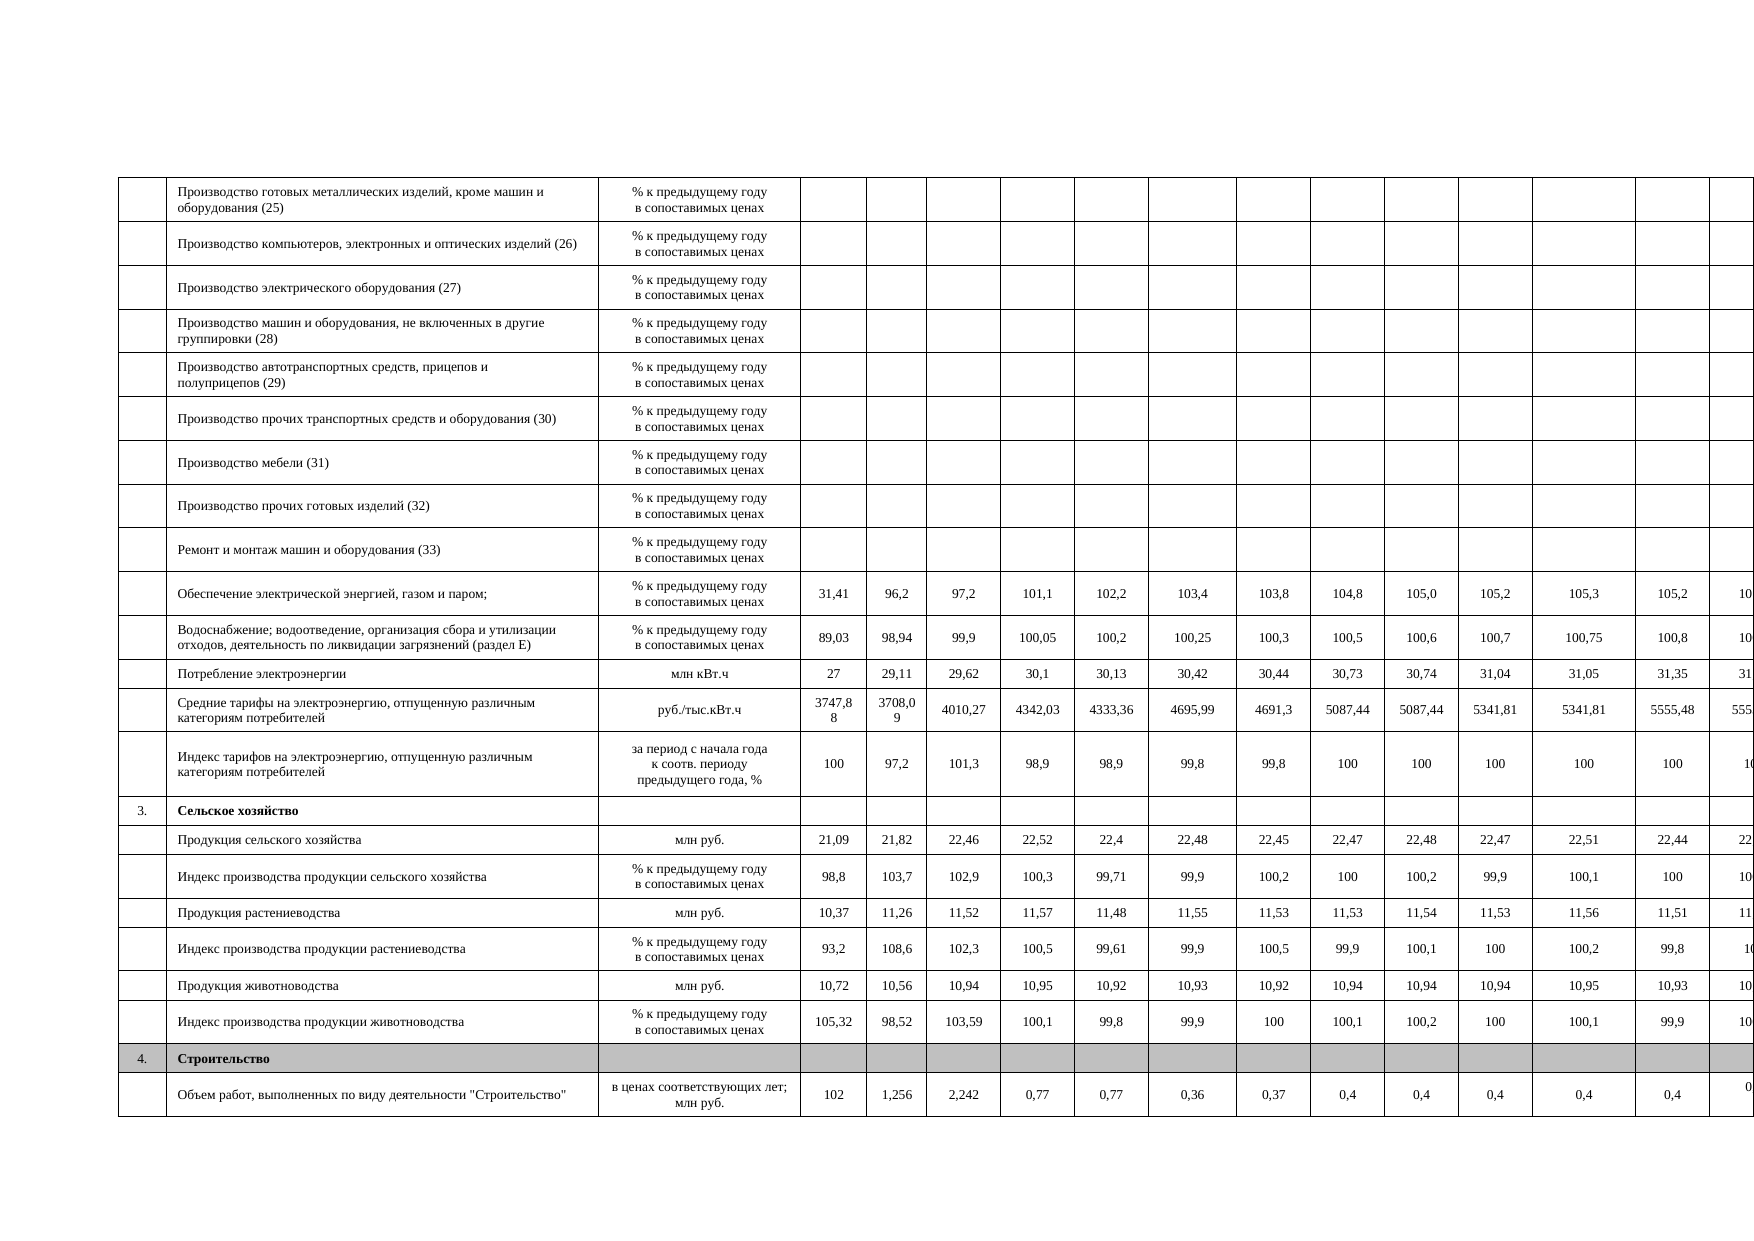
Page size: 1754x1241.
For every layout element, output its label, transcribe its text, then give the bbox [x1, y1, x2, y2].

table_cell % к предыдущему году в сопоставимых ценах [599, 616, 800, 658]
table_cell [927, 1044, 1000, 1072]
table_cell [1149, 310, 1236, 352]
table_cell 0,4 [1636, 1073, 1709, 1116]
table_cell 30,74 [1385, 660, 1458, 687]
table_cell 100 [1636, 855, 1709, 898]
table_cell 11,26 [867, 899, 926, 927]
table_cell 99,9 [1636, 1001, 1709, 1043]
table_cell [1710, 797, 1753, 825]
table_cell 4. [119, 1044, 166, 1072]
table_cell [1636, 178, 1709, 221]
table_cell [867, 797, 926, 825]
table_cell [867, 178, 926, 221]
table_cell [119, 310, 166, 352]
table_cell 4333,36 [1075, 689, 1148, 731]
table_cell 100,3 [1237, 616, 1310, 658]
table_cell [927, 797, 1000, 825]
table_cell % к предыдущему году в сопоставимых ценах [599, 310, 800, 352]
table_cell 10,93 [1149, 971, 1236, 999]
table_cell [1237, 528, 1310, 571]
table_cell 10,92 [1075, 971, 1148, 999]
table_cell 100,1 [1001, 1001, 1074, 1043]
table_cell 105,3 [1710, 572, 1753, 615]
table_cell 102,2 [1075, 572, 1148, 615]
table_cell [1459, 797, 1532, 825]
table_cell [1237, 1044, 1310, 1072]
table_cell 11,48 [1075, 899, 1148, 927]
table_cell [1459, 397, 1532, 440]
table_cell [1001, 178, 1074, 221]
table_cell 100,1 [1311, 1001, 1384, 1043]
table_cell 0,4 [1710, 1073, 1753, 1116]
table_cell 105,3 [1533, 572, 1635, 615]
table_cell 103,8 [1237, 572, 1310, 615]
table_cell [599, 1044, 800, 1072]
table_cell [119, 899, 166, 927]
table_cell 3708,09 [867, 689, 926, 731]
table_cell [1237, 266, 1310, 308]
table_cell 100,9 [1710, 616, 1753, 658]
table_cell [1533, 353, 1635, 396]
table_cell 10,56 [867, 971, 926, 999]
table_cell [1636, 485, 1709, 527]
table_cell % к предыдущему году в сопоставимых ценах [599, 266, 800, 308]
table_cell 100,3 [1001, 855, 1074, 898]
table_cell руб./тыс.кВт.ч [599, 689, 800, 731]
table_cell 99,8 [1237, 732, 1310, 796]
table_cell [1533, 528, 1635, 571]
table_cell [1533, 441, 1635, 483]
table_cell 100,1 [1710, 1001, 1753, 1043]
table_cell [1237, 353, 1310, 396]
table_cell [867, 441, 926, 483]
table_cell [1311, 222, 1384, 265]
table_cell [1311, 441, 1384, 483]
table_cell 100 [1311, 732, 1384, 796]
table_cell 100 [801, 732, 866, 796]
table_cell [119, 826, 166, 854]
table_cell 102,3 [927, 928, 1000, 970]
table_cell 101,3 [927, 732, 1000, 796]
table_cell 22,52 [1001, 826, 1074, 854]
table_cell 100,7 [1459, 616, 1532, 658]
table_cell [1237, 397, 1310, 440]
table_cell 100,2 [1075, 616, 1148, 658]
table_cell 11,54 [1385, 899, 1458, 927]
table_cell 103,7 [867, 855, 926, 898]
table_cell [599, 178, 800, 221]
table_cell [1001, 397, 1074, 440]
table_cell 99,8 [1149, 732, 1236, 796]
table_cell [867, 528, 926, 571]
table_cell 22,47 [1311, 826, 1384, 854]
table_cell [119, 971, 166, 999]
table_cell 98,9 [1001, 732, 1074, 796]
table_cell [1710, 485, 1753, 527]
table_cell [1237, 310, 1310, 352]
table_cell 99,8 [1636, 928, 1709, 970]
table_cell 21,09 [801, 826, 866, 854]
table_cell 1,256 [867, 1073, 926, 1116]
table_cell [1533, 1044, 1635, 1072]
table_cell 10,95 [1533, 971, 1635, 999]
table_cell [119, 928, 166, 970]
table_cell 100 [1710, 732, 1753, 796]
table_cell 2,242 [927, 1073, 1000, 1116]
table_cell 31,05 [1533, 660, 1635, 687]
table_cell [599, 222, 800, 265]
table_cell 30,13 [1075, 660, 1148, 687]
table_cell Производство машин и оборудования, не включенных в другие группировки (28) [167, 310, 598, 352]
table_cell 100,6 [1385, 616, 1458, 658]
table_cell [1533, 397, 1635, 440]
table_cell [1001, 310, 1074, 352]
table_cell Индекс тарифов на электроэнергию, отпущенную различным категориям потребителей [167, 732, 598, 796]
table_cell [1075, 353, 1148, 396]
table_cell 11,55 [1149, 899, 1236, 927]
table_cell 22,47 [1459, 826, 1532, 854]
table_cell [1533, 485, 1635, 527]
table_cell [1311, 485, 1384, 527]
table_cell [1710, 353, 1753, 396]
table_cell 11,56 [1533, 899, 1635, 927]
table_cell % к предыдущему году в сопоставимых ценах [599, 528, 800, 571]
table_cell [1001, 222, 1074, 265]
table_cell 22,48 [1385, 826, 1458, 854]
table_cell 100,1 [1385, 928, 1458, 970]
table_cell [1149, 266, 1236, 308]
table_cell Продукция сельского хозяйства [167, 826, 598, 854]
table_cell [1710, 1044, 1753, 1072]
table_cell [1237, 178, 1310, 221]
table_cell [1149, 178, 1236, 221]
table_cell [927, 266, 1000, 308]
table_cell [1001, 353, 1074, 396]
table_cell 98,9 [1075, 732, 1148, 796]
table_cell [1385, 441, 1458, 483]
table_cell Потребление электроэнергии [167, 660, 598, 687]
table_cell [1075, 441, 1148, 483]
table_cell [867, 222, 926, 265]
table_cell [1385, 353, 1458, 396]
table_cell 27 [801, 660, 866, 687]
table_cell 97,2 [867, 732, 926, 796]
table_cell [1710, 397, 1753, 440]
table_cell 0,4 [1385, 1073, 1458, 1116]
table_cell [1636, 1044, 1709, 1072]
table_cell [867, 485, 926, 527]
table_cell [1459, 266, 1532, 308]
table_cell [1385, 178, 1458, 221]
table_cell 11,57 [1001, 899, 1074, 927]
table_cell [927, 310, 1000, 352]
table_cell 100 [1311, 855, 1384, 898]
table_cell [1311, 310, 1384, 352]
table_cell [867, 266, 926, 308]
table_cell [801, 797, 866, 825]
table_cell 3747,88 [801, 689, 866, 731]
table_cell [1636, 266, 1709, 308]
table_cell Водоснабжение; водоотведение, организация сбора и утилизации отходов, деятельность по ликвидации загрязнений (раздел E) [167, 616, 598, 658]
table_cell Производство готовых металлических изделий, кроме машин и оборудования (25) [167, 178, 598, 221]
table_cell [1459, 222, 1532, 265]
table_cell 99,71 [1075, 855, 1148, 898]
table_cell 22,46 [927, 826, 1000, 854]
table_cell 10,37 [801, 899, 866, 927]
table_cell 11,51 [1636, 899, 1709, 927]
table_cell [867, 353, 926, 396]
table_cell [1636, 310, 1709, 352]
table_cell [1237, 222, 1310, 265]
table_cell [119, 528, 166, 571]
table_cell 99,9 [927, 616, 1000, 658]
table_cell [1533, 797, 1635, 825]
table_cell [1459, 178, 1532, 221]
table_cell 5341,81 [1459, 689, 1532, 731]
table_cell 4010,27 [927, 689, 1000, 731]
table_cell 5555,48 [1636, 689, 1709, 731]
table_cell млн руб. [599, 826, 800, 854]
table_cell [801, 310, 866, 352]
table_cell [1385, 266, 1458, 308]
table_cell Производство прочих готовых изделий (32) [167, 485, 598, 527]
table_cell Производство автотранспортных средств, прицепов и полуприцепов (29) [167, 353, 598, 396]
table_cell [867, 397, 926, 440]
table_cell 108,6 [867, 928, 926, 970]
table_cell 100 [1459, 732, 1532, 796]
table_cell Индекс производства продукции животноводства [167, 1001, 598, 1043]
table_cell Строительство [167, 1044, 598, 1072]
table_cell [1385, 1044, 1458, 1072]
table_cell [801, 178, 866, 221]
table_cell Объем работ, выполненных по виду деятельности "Строительство" [167, 1073, 598, 1116]
table_cell [1075, 222, 1148, 265]
table_cell [1385, 528, 1458, 571]
table_cell 4342,03 [1001, 689, 1074, 731]
table_cell 30,42 [1149, 660, 1236, 687]
table_cell [119, 397, 166, 440]
table_cell 5087,44 [1385, 689, 1458, 731]
table_cell [927, 485, 1000, 527]
table_cell [1636, 397, 1709, 440]
table_cell [1311, 1044, 1384, 1072]
table_cell % к предыдущему году в сопоставимых ценах [599, 353, 800, 396]
table_cell [1710, 266, 1753, 308]
table_cell 22,52 [1710, 826, 1753, 854]
table_cell [1075, 266, 1148, 308]
table_cell [119, 572, 166, 615]
table_cell [1237, 797, 1310, 825]
table_cell 10,92 [1237, 971, 1310, 999]
table_cell [927, 222, 1000, 265]
table_cell 11,53 [1311, 899, 1384, 927]
table_cell [1710, 310, 1753, 352]
table_cell [119, 732, 166, 796]
table_cell 100,2 [1533, 928, 1635, 970]
table_cell 4695,99 [1149, 689, 1236, 731]
table_cell % к предыдущему году в сопоставимых ценах [599, 928, 800, 970]
table_cell [1311, 266, 1384, 308]
table_cell Ремонт и монтаж машин и оборудования (33) [167, 528, 598, 571]
table_cell 22,45 [1237, 826, 1310, 854]
table_cell [801, 222, 866, 265]
table_cell [801, 353, 866, 396]
table_cell [1459, 528, 1532, 571]
table_cell [1710, 441, 1753, 483]
table_cell [1001, 266, 1074, 308]
table_cell [1533, 222, 1635, 265]
table_cell [1149, 222, 1236, 265]
table_cell % к предыдущему году в сопоставимых ценах [599, 397, 800, 440]
table_cell [1533, 178, 1635, 221]
table_cell [1149, 797, 1236, 825]
table_cell 10,94 [1459, 971, 1532, 999]
table_cell 10,94 [927, 971, 1000, 999]
table_cell [1385, 397, 1458, 440]
table_cell 98,52 [867, 1001, 926, 1043]
table_cell [1636, 441, 1709, 483]
table_cell Индекс производства продукции растениеводства [167, 928, 598, 970]
table_cell [119, 1001, 166, 1043]
table_cell 100,2 [1385, 1001, 1458, 1043]
table_cell [801, 397, 866, 440]
table_cell [1459, 485, 1532, 527]
table_cell 5087,44 [1311, 689, 1384, 731]
table_cell млн руб. [599, 899, 800, 927]
table_cell [927, 441, 1000, 483]
table_cell [1075, 485, 1148, 527]
table_cell Средние тарифы на электроэнергию, отпущенную различным категориям потребителей [167, 689, 598, 731]
table_cell 29,62 [927, 660, 1000, 687]
table_cell 10,93 [1636, 971, 1709, 999]
table_cell Продукция животноводства [167, 971, 598, 999]
table_cell 5555,48 [1710, 689, 1753, 731]
table_cell 11,53 [1237, 899, 1310, 927]
table_cell 100,5 [1237, 928, 1310, 970]
table_cell [119, 616, 166, 658]
table_cell Производство электрического оборудования (27) [167, 266, 598, 308]
table_cell [1311, 528, 1384, 571]
table_cell 30,1 [1001, 660, 1074, 687]
table_cell [1710, 178, 1753, 221]
table_cell [1311, 397, 1384, 440]
table_cell [1075, 310, 1148, 352]
table_cell 99,9 [1311, 928, 1384, 970]
table_cell [1636, 353, 1709, 396]
table_cell 99,61 [1075, 928, 1148, 970]
table_cell [1385, 485, 1458, 527]
table_cell 100,2 [1237, 855, 1310, 898]
table_cell Сельское хозяйство [167, 797, 598, 825]
table_cell [1149, 441, 1236, 483]
table_cell [1533, 310, 1635, 352]
table_cell 29,11 [867, 660, 926, 687]
table_cell 98,8 [801, 855, 866, 898]
table_cell [119, 660, 166, 687]
table_cell 100,5 [1001, 928, 1074, 970]
table_cell 105,2 [1459, 572, 1532, 615]
table_cell 30,73 [1311, 660, 1384, 687]
table_cell 10,94 [1311, 971, 1384, 999]
table_cell Производство компьютеров, электронных и оптических изделий (26) [167, 222, 598, 265]
table_cell [1710, 222, 1753, 265]
table_cell 100,8 [1636, 616, 1709, 658]
table_cell за период с начала года к соотв. периоду предыдущего года, % [599, 732, 800, 796]
table_cell 100 [1710, 928, 1753, 970]
table_cell [1001, 485, 1074, 527]
table_cell % к предыдущему году в сопоставимых ценах [599, 572, 800, 615]
table_cell 11,56 [1710, 899, 1753, 927]
table_cell 99,8 [1075, 1001, 1148, 1043]
table_cell [867, 1044, 926, 1072]
table_cell 103,4 [1149, 572, 1236, 615]
table_cell 0,37 [1237, 1073, 1310, 1116]
table_cell 0,4 [1311, 1073, 1384, 1116]
table_cell [119, 689, 166, 731]
table_cell 105,32 [801, 1001, 866, 1043]
table_cell [801, 528, 866, 571]
table_cell 103,59 [927, 1001, 1000, 1043]
table_cell 100,1 [1533, 1001, 1635, 1043]
table_cell [119, 441, 166, 483]
table_cell [1459, 353, 1532, 396]
table_cell 21,82 [867, 826, 926, 854]
table_cell Обеспечение электрической энергией, газом и паром; [167, 572, 598, 615]
table_cell 31,41 [801, 572, 866, 615]
table_cell млн руб. [599, 971, 800, 999]
table_cell 0,4 [1533, 1073, 1635, 1116]
table_cell [1001, 441, 1074, 483]
table_cell [867, 310, 926, 352]
table_cell 102,9 [927, 855, 1000, 898]
table_cell [1636, 222, 1709, 265]
table_cell [1385, 310, 1458, 352]
table_cell 100 [1533, 732, 1635, 796]
table_cell 99,9 [1149, 928, 1236, 970]
table_cell % к предыдущему году в сопоставимых ценах [599, 855, 800, 898]
table_cell 100 [1459, 928, 1532, 970]
table_cell Производство мебели (31) [167, 441, 598, 483]
table_cell 99,9 [1149, 1001, 1236, 1043]
table_cell 0,77 [1001, 1073, 1074, 1116]
table_cell 22,44 [1636, 826, 1709, 854]
table_cell [927, 528, 1000, 571]
table_cell 99,9 [1149, 855, 1236, 898]
table_cell [1311, 178, 1384, 221]
table_cell [801, 485, 866, 527]
table_cell [1636, 797, 1709, 825]
table_cell 100,5 [1311, 616, 1384, 658]
table_cell [599, 797, 800, 825]
table_cell [1311, 353, 1384, 396]
table_cell 98,94 [867, 616, 926, 658]
table_cell [1710, 528, 1753, 571]
table_cell [119, 1073, 166, 1116]
table_cell 31,04 [1459, 660, 1532, 687]
table_cell [1385, 797, 1458, 825]
table_cell 22,51 [1533, 826, 1635, 854]
table_cell [1075, 1044, 1148, 1072]
table_cell [119, 353, 166, 396]
table_cell % к предыдущему году в сопоставимых ценах [599, 441, 800, 483]
table_cell [1075, 397, 1148, 440]
table_cell 105,2 [1636, 572, 1709, 615]
table_cell [1149, 485, 1236, 527]
table_cell [119, 222, 166, 265]
table_cell [1001, 528, 1074, 571]
table_cell [1459, 1044, 1532, 1072]
table_cell 22,48 [1149, 826, 1236, 854]
table_cell 10,96 [1710, 971, 1753, 999]
table_cell [1459, 441, 1532, 483]
table_cell 100,1 [1533, 855, 1635, 898]
table_cell 4691,3 [1237, 689, 1310, 731]
table_cell 99,9 [1459, 855, 1532, 898]
table_cell [1533, 266, 1635, 308]
table_cell [1149, 528, 1236, 571]
table_cell 100 [1636, 732, 1709, 796]
table_cell [1149, 1044, 1236, 1072]
table_cell 30,44 [1237, 660, 1310, 687]
table_cell [1149, 397, 1236, 440]
table_cell [1149, 353, 1236, 396]
table_cell 10,94 [1385, 971, 1458, 999]
table_cell 93,2 [801, 928, 866, 970]
table_cell [119, 266, 166, 308]
table_cell [1237, 485, 1310, 527]
table_cell [801, 266, 866, 308]
table_cell 89,03 [801, 616, 866, 658]
table_cell 11,53 [1459, 899, 1532, 927]
table_cell [1001, 797, 1074, 825]
table_cell 97,2 [927, 572, 1000, 615]
table_cell в ценах соответствующих лет; млн руб. [599, 1073, 800, 1116]
table_cell 31,37 [1710, 660, 1753, 687]
table_cell 100 [1459, 1001, 1532, 1043]
table_cell 31,35 [1636, 660, 1709, 687]
table_cell [927, 397, 1000, 440]
table_cell [1075, 528, 1148, 571]
table_cell [1075, 797, 1148, 825]
table_cell [1311, 797, 1384, 825]
table_cell 0,36 [1149, 1073, 1236, 1116]
table_cell [1385, 222, 1458, 265]
table_cell 105,0 [1385, 572, 1458, 615]
table_cell 10,72 [801, 971, 866, 999]
table_cell [1459, 310, 1532, 352]
table_cell [119, 855, 166, 898]
table_cell Продукция растениеводства [167, 899, 598, 927]
table_cell 100,2 [1385, 855, 1458, 898]
table_cell 101,1 [1001, 572, 1074, 615]
table_cell [801, 1044, 866, 1072]
table_cell % к предыдущему году в сопоставимых ценах [599, 1001, 800, 1043]
table_cell [119, 485, 166, 527]
table_cell [119, 178, 166, 221]
table_cell 102 [801, 1073, 866, 1116]
table_cell 11,52 [927, 899, 1000, 927]
table_cell млн кВт.ч [599, 660, 800, 687]
table_cell 104,8 [1311, 572, 1384, 615]
table_cell 5341,81 [1533, 689, 1635, 731]
table_cell [927, 178, 1000, 221]
table_cell 100,1 [1710, 855, 1753, 898]
table_cell 10,95 [1001, 971, 1074, 999]
table_cell [1001, 1044, 1074, 1072]
table_cell Производство прочих транспортных средств и оборудования (30) [167, 397, 598, 440]
table_cell 96,2 [867, 572, 926, 615]
table_cell 22,4 [1075, 826, 1148, 854]
table_cell [927, 353, 1000, 396]
table_cell 100 [1237, 1001, 1310, 1043]
table_cell 3. [119, 797, 166, 825]
table_cell 0,4 [1459, 1073, 1532, 1116]
table_cell [1237, 441, 1310, 483]
table_cell 100,25 [1149, 616, 1236, 658]
table_cell [801, 441, 866, 483]
table_cell 100,05 [1001, 616, 1074, 658]
table_cell 100,75 [1533, 616, 1635, 658]
table_cell Индекс производства продукции сельского хозяйства [167, 855, 598, 898]
table_cell 0,77 [1075, 1073, 1148, 1116]
table_cell 100 [1385, 732, 1458, 796]
table_cell % к предыдущему году в сопоставимых ценах [599, 485, 800, 527]
table_cell [1075, 178, 1148, 221]
table_cell [1636, 528, 1709, 571]
